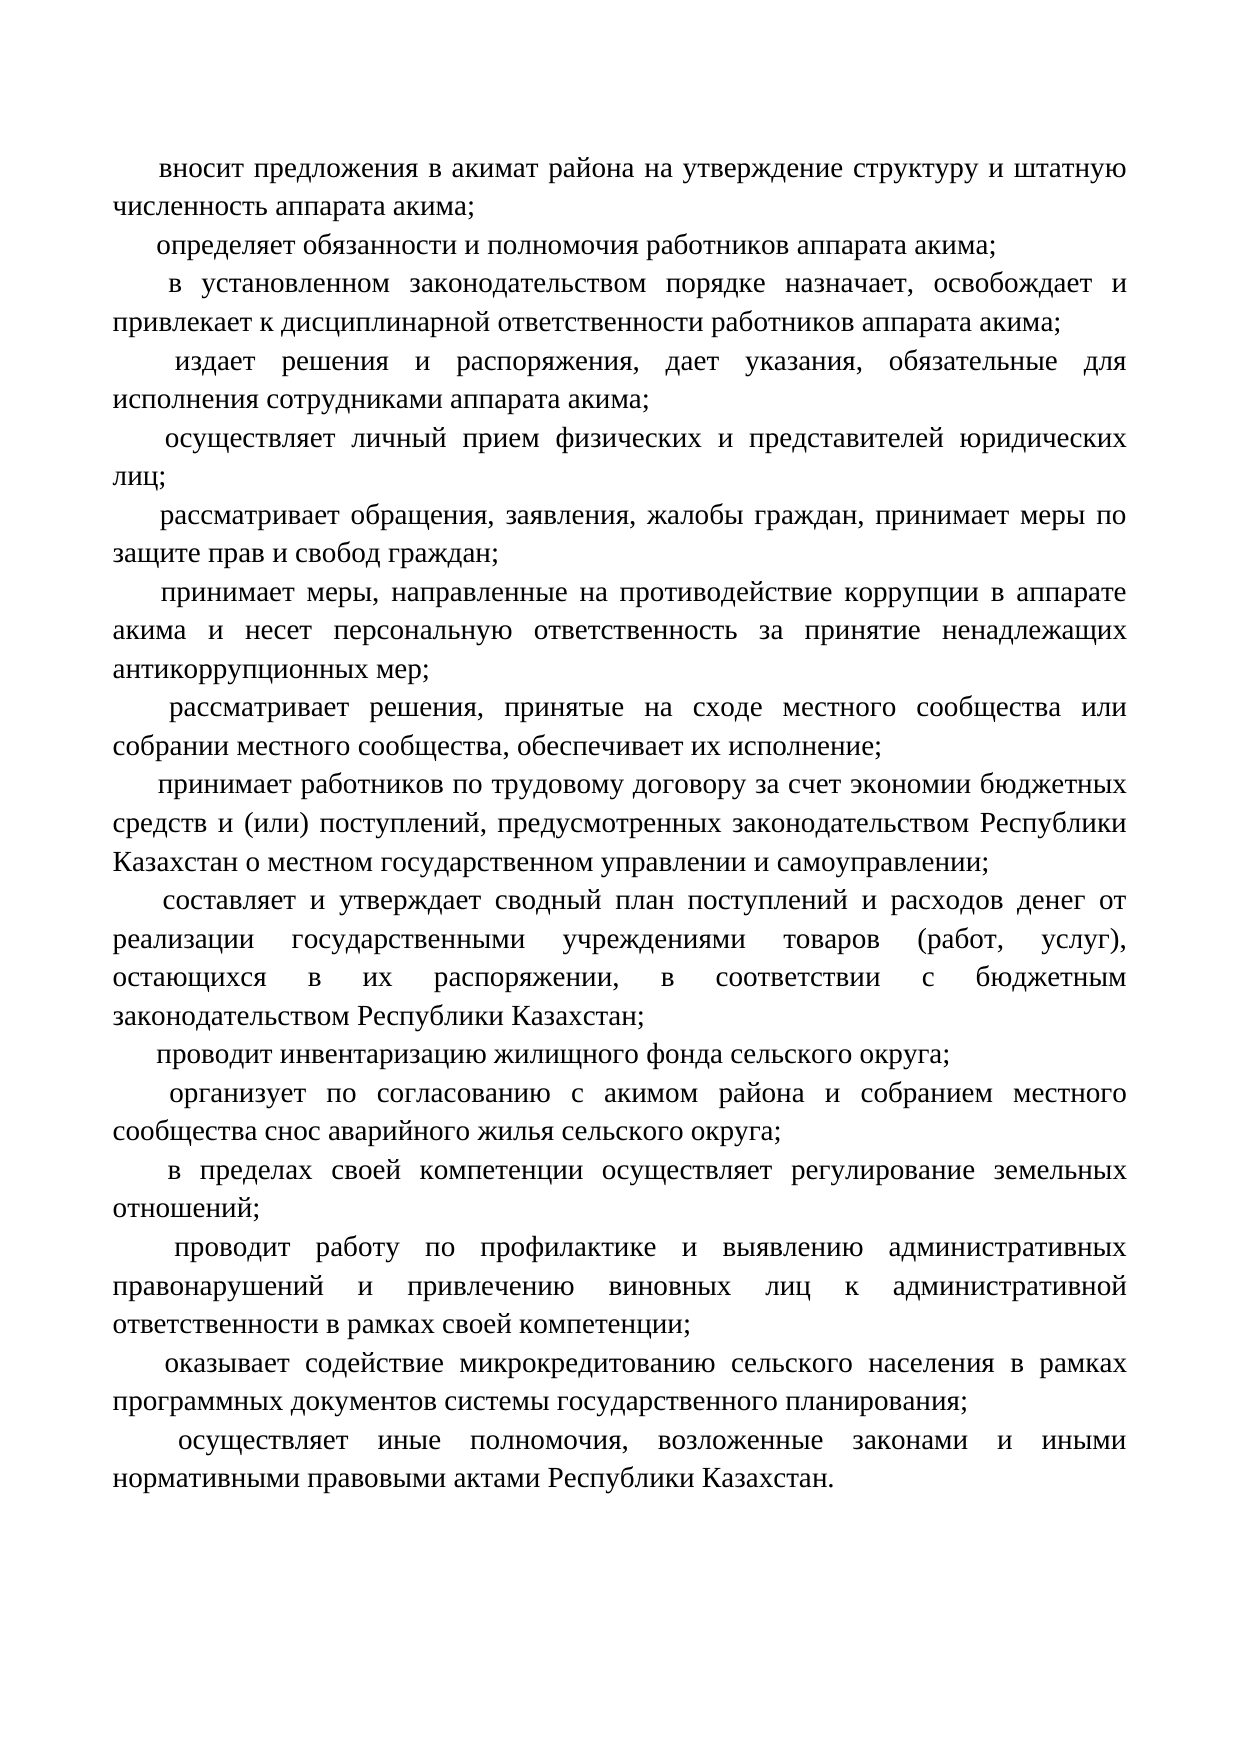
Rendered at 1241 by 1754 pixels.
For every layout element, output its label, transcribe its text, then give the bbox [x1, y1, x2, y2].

text осуществляет иные полномочия, возложенные законами и иными нормативными правовыми актами Республики Казахстан. [112, 1422, 1128, 1494]
text в пределах своей компетенции осуществляет регулирование земельных отношений; [112, 1152, 1128, 1224]
text издает решения и распоряжения, дает указания, обязательные для исполнения сотрудниками аппарата акима; [112, 343, 1128, 415]
text в установленном законодательством порядке назначает, освобождает и привлекает к дисциплинарной ответственности работников аппарата акима; [112, 266, 1128, 338]
text рассматривает решения, принятые на сходе местного сообщества или собрании местного сообщества, обеспечивает их исполнение; [112, 689, 1128, 762]
text вносит предложения в акимат района на утверждение структуру и штатную численность аппарата акима; [112, 150, 1128, 222]
text осуществляет личный прием физических и представителей юридических лиц; [112, 420, 1128, 492]
text проводит работу по профилактике и выявлению административных правонарушений и привлечению виновных лиц к административной ответственности в рамках своей компетенции; [112, 1229, 1128, 1340]
text определяет обязанности и полномочия работников аппарата акима; [112, 227, 1128, 261]
text принимает меры, направленные на противодействие коррупции в аппарате акима и несет персональную ответственность за принятие ненадлежащих антикоррупционных мер; [112, 574, 1128, 684]
text рассматривает обращения, заявления, жалобы граждан, принимает меры по защите прав и свобод граждан; [112, 497, 1128, 569]
text принимает работников по трудовому договору за счет экономии бюджетных средств и (или) поступлений, предусмотренных законодательством Республики Казахстан о местном государственном управлении и самоуправлении; [112, 767, 1128, 877]
text проводит инвентаризацию жилищного фонда сельского округа; [112, 1036, 1128, 1070]
text организует по согласованию с акимом района и собранием местного сообщества снос аварийного жилья сельского округа; [112, 1075, 1128, 1147]
text оказывает содействие микрокредитованию сельского населения в рамках программных документов системы государственного планирования; [112, 1345, 1128, 1417]
text составляет и утверждает сводный план поступлений и расходов денег от реализации государственными учреждениями товаров (работ, услуг), остающихся в их распоряжении, в соответствии с бюджетным законодательством Республики Казахстан; [112, 882, 1128, 1031]
